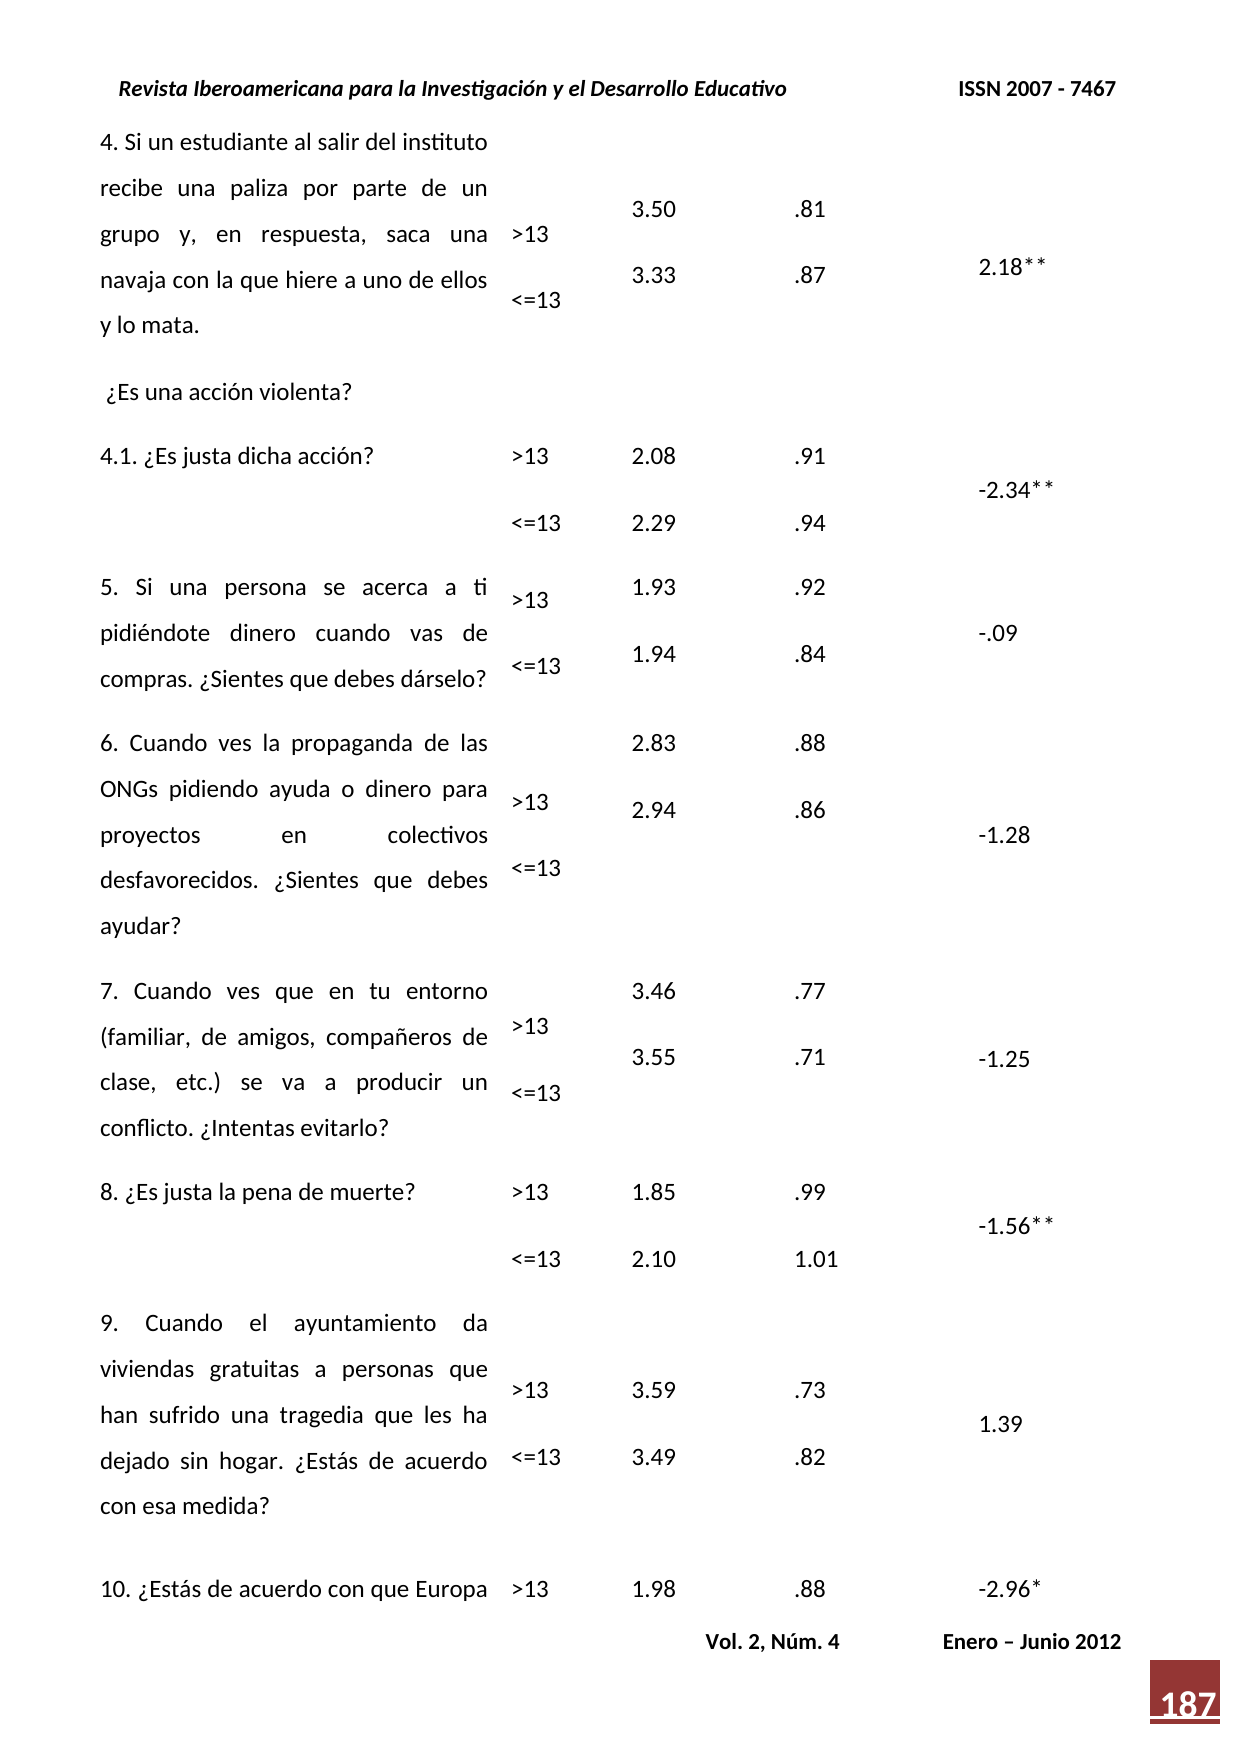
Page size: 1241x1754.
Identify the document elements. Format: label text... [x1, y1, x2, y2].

table_cell .77 .71 [783, 975, 967, 1177]
table_cell -2.34** [967, 441, 1152, 572]
table_cell 1.85 2.10 [620, 1177, 783, 1308]
table_cell .99 1.01 [783, 1177, 967, 1308]
table_cell 3.50 3.33 [620, 127, 783, 441]
table_cell >13 <=13 [500, 1308, 620, 1573]
table_cell -1.28 [967, 728, 1152, 975]
table_cell >13 <=13 [500, 1177, 620, 1308]
table_cell 4.1. ¿Es justa dicha acción? [89, 441, 499, 572]
table_cell 1.39 [967, 1308, 1152, 1573]
table_cell >13 <=13 [500, 127, 620, 441]
table_cell 3.46 3.55 [620, 975, 783, 1177]
table_cell 5. Si una persona se acerca a ti pidiéndote dinero cuando vas de compras. ¿Sientes que debes dárselo? [89, 572, 499, 727]
table_cell .88 .86 [783, 728, 967, 975]
table_cell -2.96* [967, 1573, 1152, 1603]
table_cell -1.56** [967, 1177, 1152, 1308]
table_cell 7. Cuando ves que en tu entorno (familiar, de amigos, compañeros de clase, etc.) se va a producir un conflicto. ¿Intentas evitarlo? [89, 975, 499, 1177]
table_cell 3.59 3.49 [620, 1308, 783, 1573]
table_cell 1.93 1.94 [620, 572, 783, 727]
table_cell .81 .87 [783, 127, 967, 441]
table_cell 6. Cuando ves la propaganda de las ONGs pidiendo ayuda o dinero para proyectos en colectivos desfavorecidos. ¿Sientes que debes ayudar? [89, 728, 499, 975]
table_cell 2.18** [967, 127, 1152, 441]
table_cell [89, 1573, 499, 1603]
table_cell -1.25 [967, 975, 1152, 1177]
table_cell 9. Cuando el ayuntamiento da viviendas gratuitas a personas que han sufrido una tragedia que les ha dejado sin hogar. ¿Estás de acuerdo con esa medida? [89, 1308, 499, 1573]
table_cell >13 <=13 [500, 572, 620, 727]
table_cell -.09 [967, 572, 1152, 727]
table_cell 8. ¿Es justa la pena de muerte? [89, 1177, 499, 1308]
table_cell 2.08 2.29 [620, 441, 783, 572]
table_cell .88 .92 [783, 1573, 967, 1603]
table_cell >13 <=13 [500, 975, 620, 1177]
table_cell 4. Si un estudiante al salir del instituto recibe una paliza por parte de un grupo y, en respuesta, saca una navaja con la que hiere a uno de ellos y lo mata. ¿Es una acción violenta? [89, 127, 499, 441]
table_cell .92 .84 [783, 572, 967, 727]
table_cell .91 .94 [783, 441, 967, 572]
table_cell 1.98 2.23 [620, 1573, 783, 1603]
table_cell >13 <=13 [500, 728, 620, 975]
table_cell >13 <=13 [500, 1573, 620, 1603]
table_cell 2.83 2.94 [620, 728, 783, 975]
table_cell >13 <=13 [500, 441, 620, 572]
table_cell .73 .82 [783, 1308, 967, 1573]
